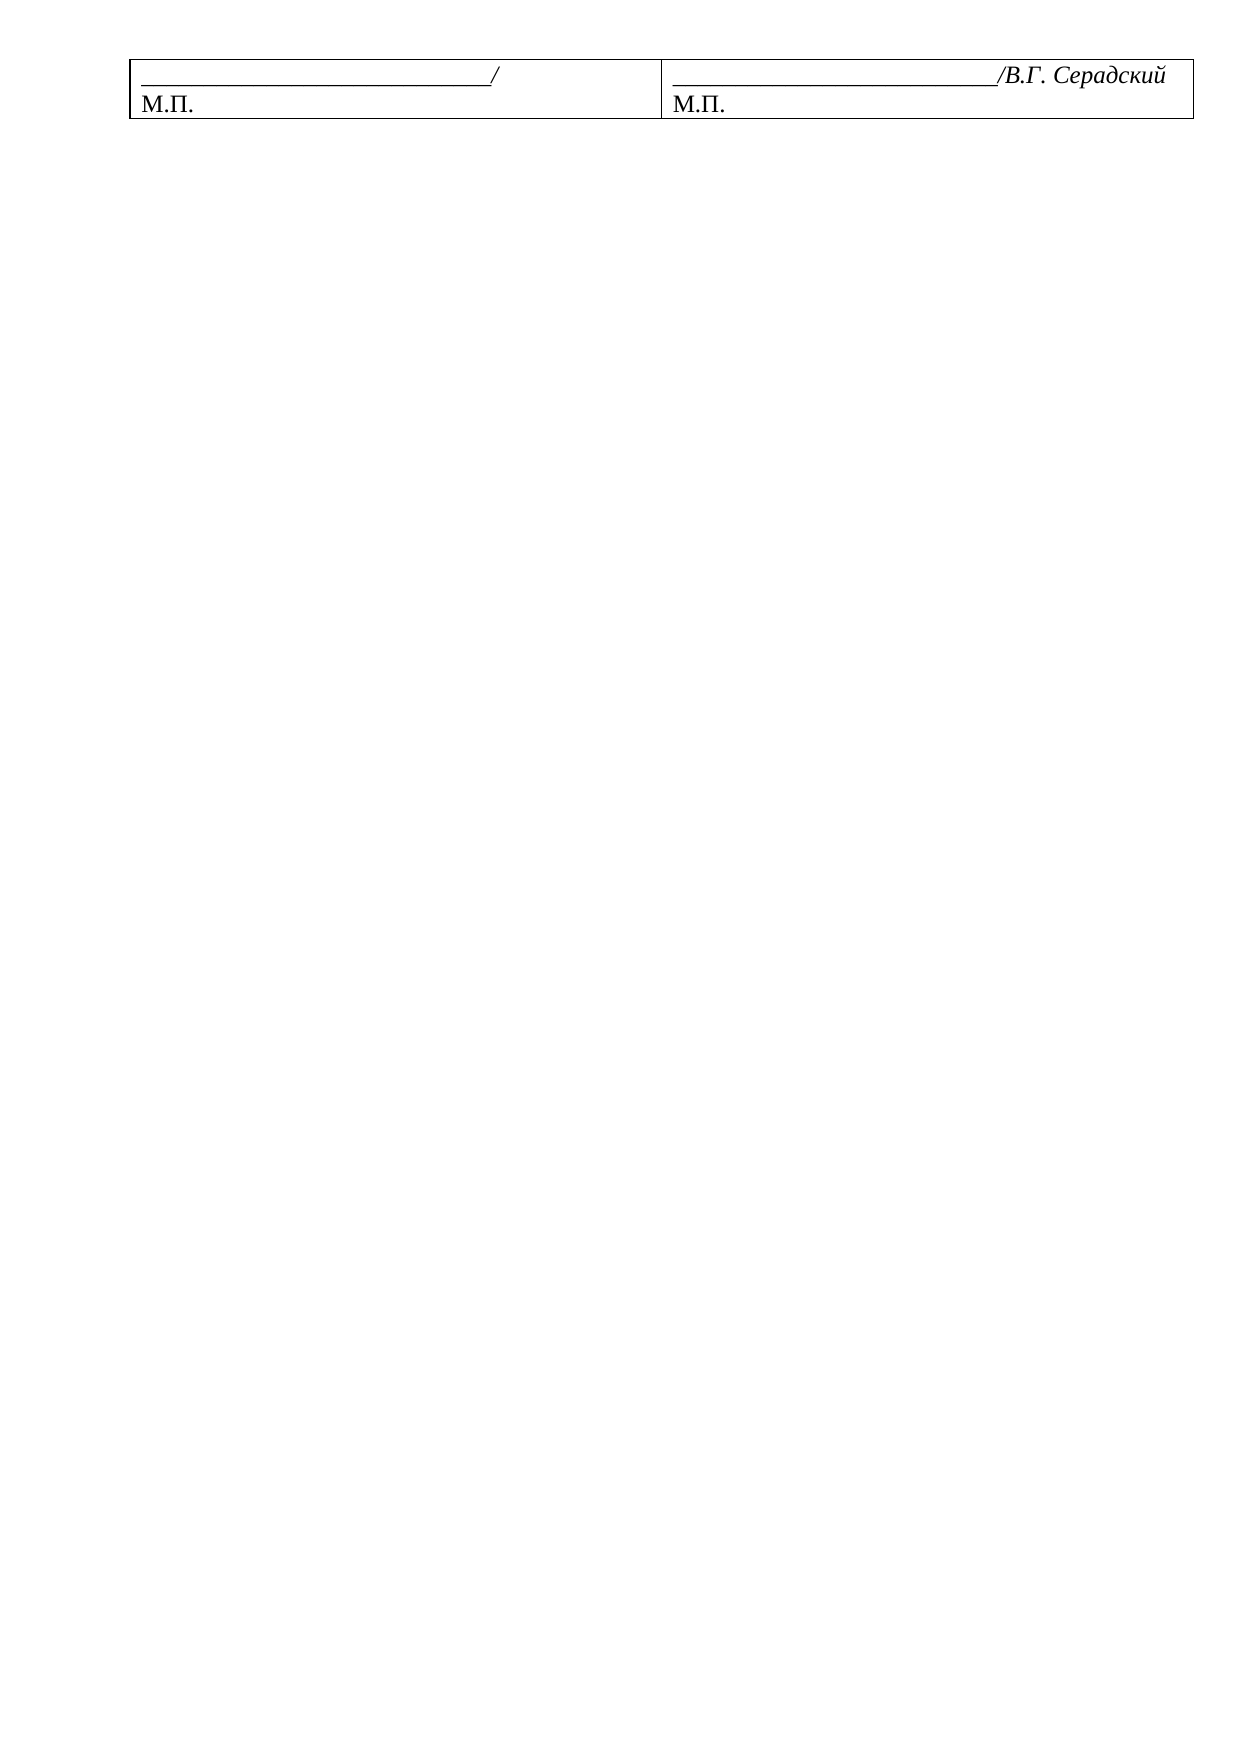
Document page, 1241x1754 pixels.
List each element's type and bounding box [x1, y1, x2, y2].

table_cell [662, 60, 1193, 118]
table_cell [131, 60, 661, 118]
